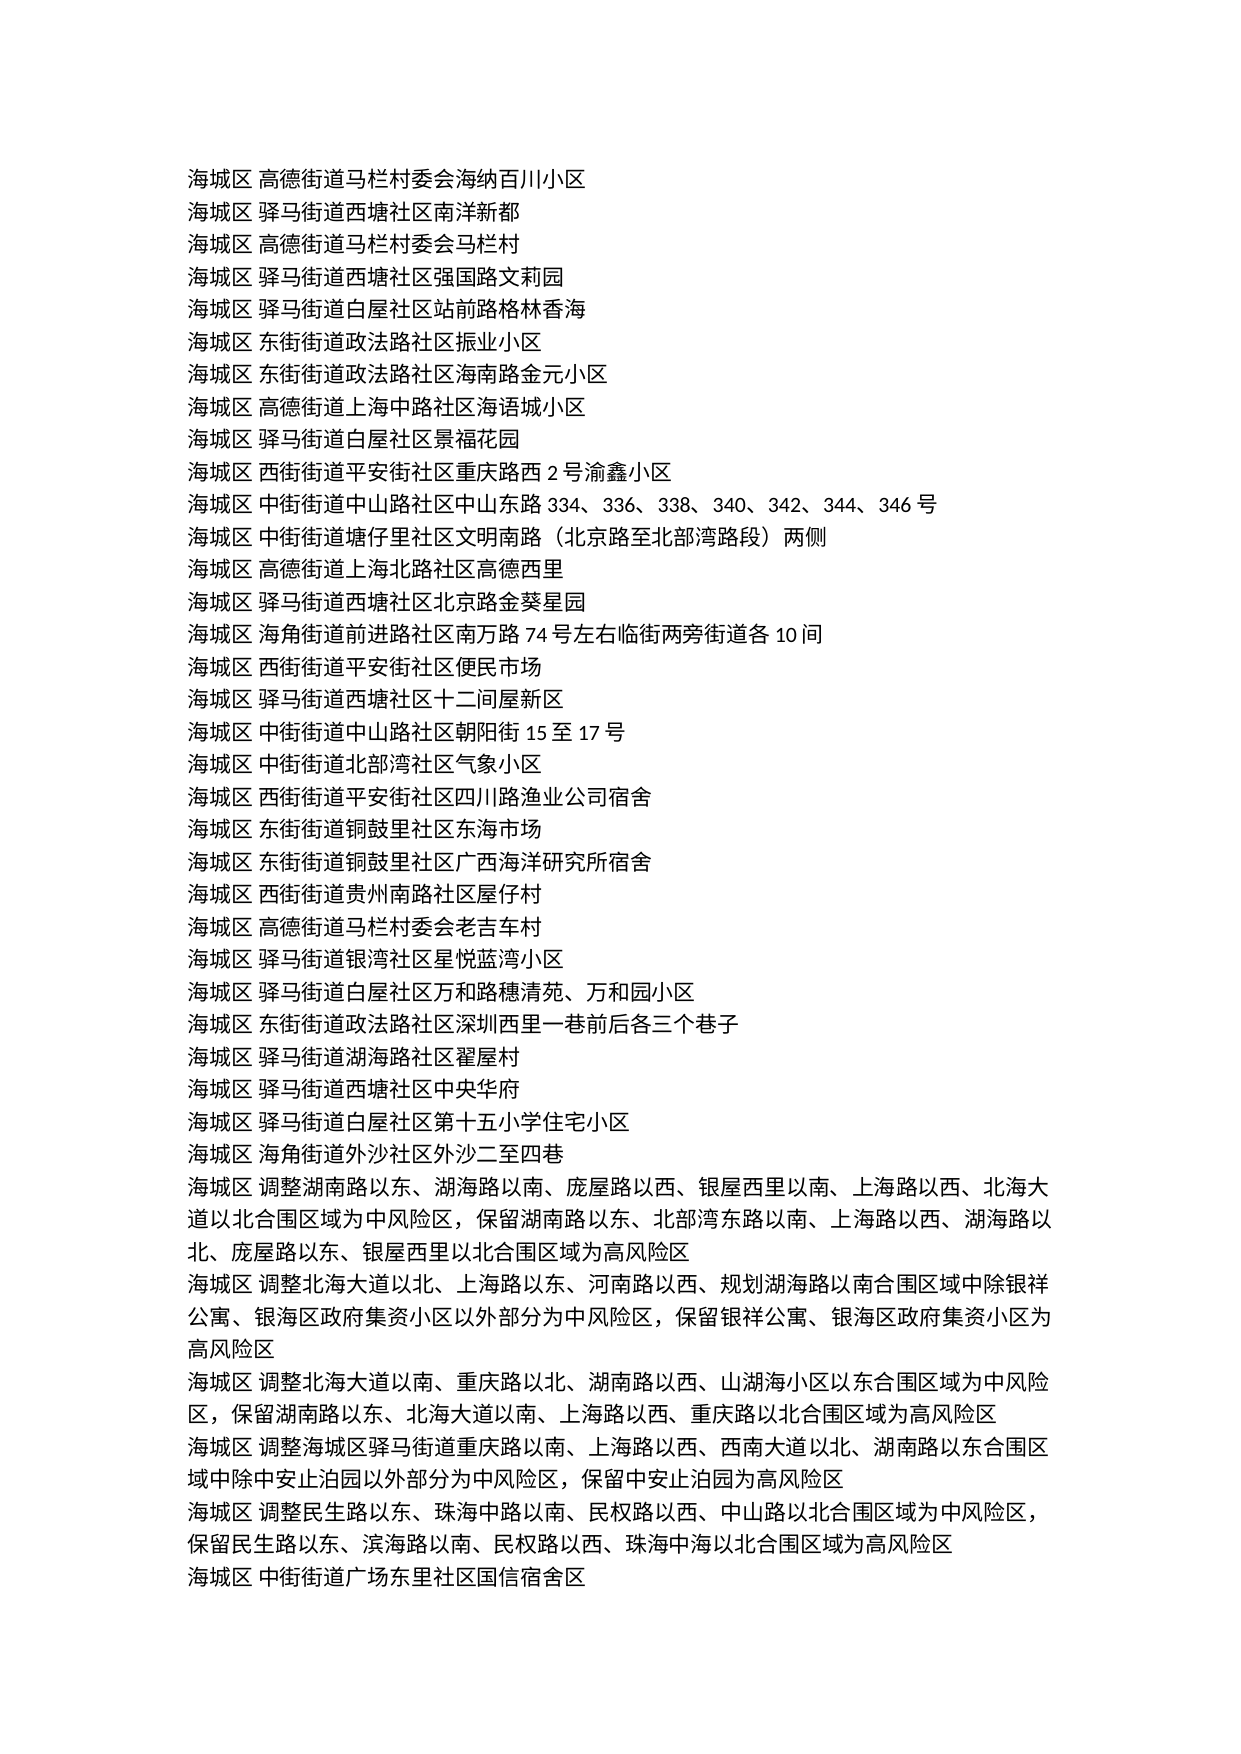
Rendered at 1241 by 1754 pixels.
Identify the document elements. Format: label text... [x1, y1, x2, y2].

text 海城区 西街街道平安街社区重庆路西2号渝鑫小区 [187, 454, 1053, 487]
text 海城区 调整海城区驿马街道重庆路以南、上海路以西、西南大道以北、湖南路以东合围区域中除中安止泊园以外部分为中风险区，保留中安止泊园为高风险区 [187, 1429, 1053, 1494]
text 海城区 东街街道政法路社区振业小区 [187, 324, 1053, 357]
text 海城区 西街街道平安街社区便民市场 [187, 649, 1053, 682]
text 海城区 高德街道马栏村委会老吉车村 [187, 909, 1053, 942]
text 海城区 中街街道北部湾社区气象小区 [187, 747, 1053, 779]
text 海城区 东街街道政法路社区深圳西里一巷前后各三个巷子 [187, 1007, 1053, 1039]
text 海城区 高德街道上海北路社区高德西里 [187, 552, 1053, 584]
text 海城区 调整湖南路以东、湖海路以南、庞屋路以西、银屋西里以南、上海路以西、北海大道以北合围区域为中风险区，保留湖南路以东、北部湾东路以南、上海路以西、湖海路以北、庞屋路以东、银屋西里以北合围区域为高风险区 [187, 1169, 1053, 1267]
text 海城区 东街街道铜鼓里社区广西海洋研究所宿舍 [187, 844, 1053, 877]
text 海城区 驿马街道西塘社区十二间屋新区 [187, 682, 1053, 714]
text 海城区 中街街道塘仔里社区文明南路（北京路至北部湾路段）两侧 [187, 519, 1053, 552]
text 海城区 西街街道平安街社区四川路渔业公司宿舍 [187, 779, 1053, 812]
text 海城区 中街街道中山路社区朝阳街15至17号 [187, 714, 1053, 747]
text 海城区 驿马街道西塘社区中央华府 [187, 1072, 1053, 1104]
text 海城区 海角街道外沙社区外沙二至四巷 [187, 1137, 1053, 1169]
text 海城区 驿马街道银湾社区星悦蓝湾小区 [187, 942, 1053, 974]
text 海城区 驿马街道西塘社区强国路文莉园 [187, 259, 1053, 292]
text 海城区 高德街道马栏村委会马栏村 [187, 227, 1053, 259]
text 海城区 高德街道马栏村委会海纳百川小区 [187, 162, 1053, 194]
text 海城区 调整北海大道以南、重庆路以北、湖南路以西、山湖海小区以东合围区域为中风险区，保留湖南路以东、北海大道以南、上海路以西、重庆路以北合围区域为高风险区 [187, 1364, 1053, 1429]
text 海城区 中街街道广场东里社区国信宿舍区 [187, 1559, 1053, 1592]
text 海城区 调整民生路以东、珠海中路以南、民权路以西、中山路以北合围区域为中风险区，保留民生路以东、滨海路以南、民权路以西、珠海中海以北合围区域为高风险区 [187, 1494, 1053, 1559]
text 海城区 海角街道前进路社区南万路74号左右临街两旁街道各10间 [187, 617, 1053, 649]
text 海城区 调整北海大道以北、上海路以东、河南路以西、规划湖海路以南合围区域中除银祥公寓、银海区政府集资小区以外部分为中风险区，保留银祥公寓、银海区政府集资小区为高风险区 [187, 1267, 1053, 1364]
text 海城区 东街街道铜鼓里社区东海市场 [187, 812, 1053, 844]
text 海城区 高德街道上海中路社区海语城小区 [187, 389, 1053, 422]
text 海城区 西街街道贵州南路社区屋仔村 [187, 877, 1053, 909]
text 海城区 驿马街道湖海路社区翟屋村 [187, 1039, 1053, 1072]
text 海城区 驿马街道西塘社区北京路金葵星园 [187, 584, 1053, 617]
text 海城区 驿马街道西塘社区南洋新都 [187, 194, 1053, 227]
text 海城区 中街街道中山路社区中山东路334、336、338、340、342、344、346号 [187, 487, 1053, 519]
text 海城区 东街街道政法路社区海南路金元小区 [187, 357, 1053, 389]
text 海城区 驿马街道白屋社区站前路格林香海 [187, 292, 1053, 324]
text 海城区 驿马街道白屋社区万和路穗清苑、万和园小区 [187, 974, 1053, 1007]
text 海城区 驿马街道白屋社区第十五小学住宅小区 [187, 1104, 1053, 1137]
text 海城区 驿马街道白屋社区景福花园 [187, 422, 1053, 454]
